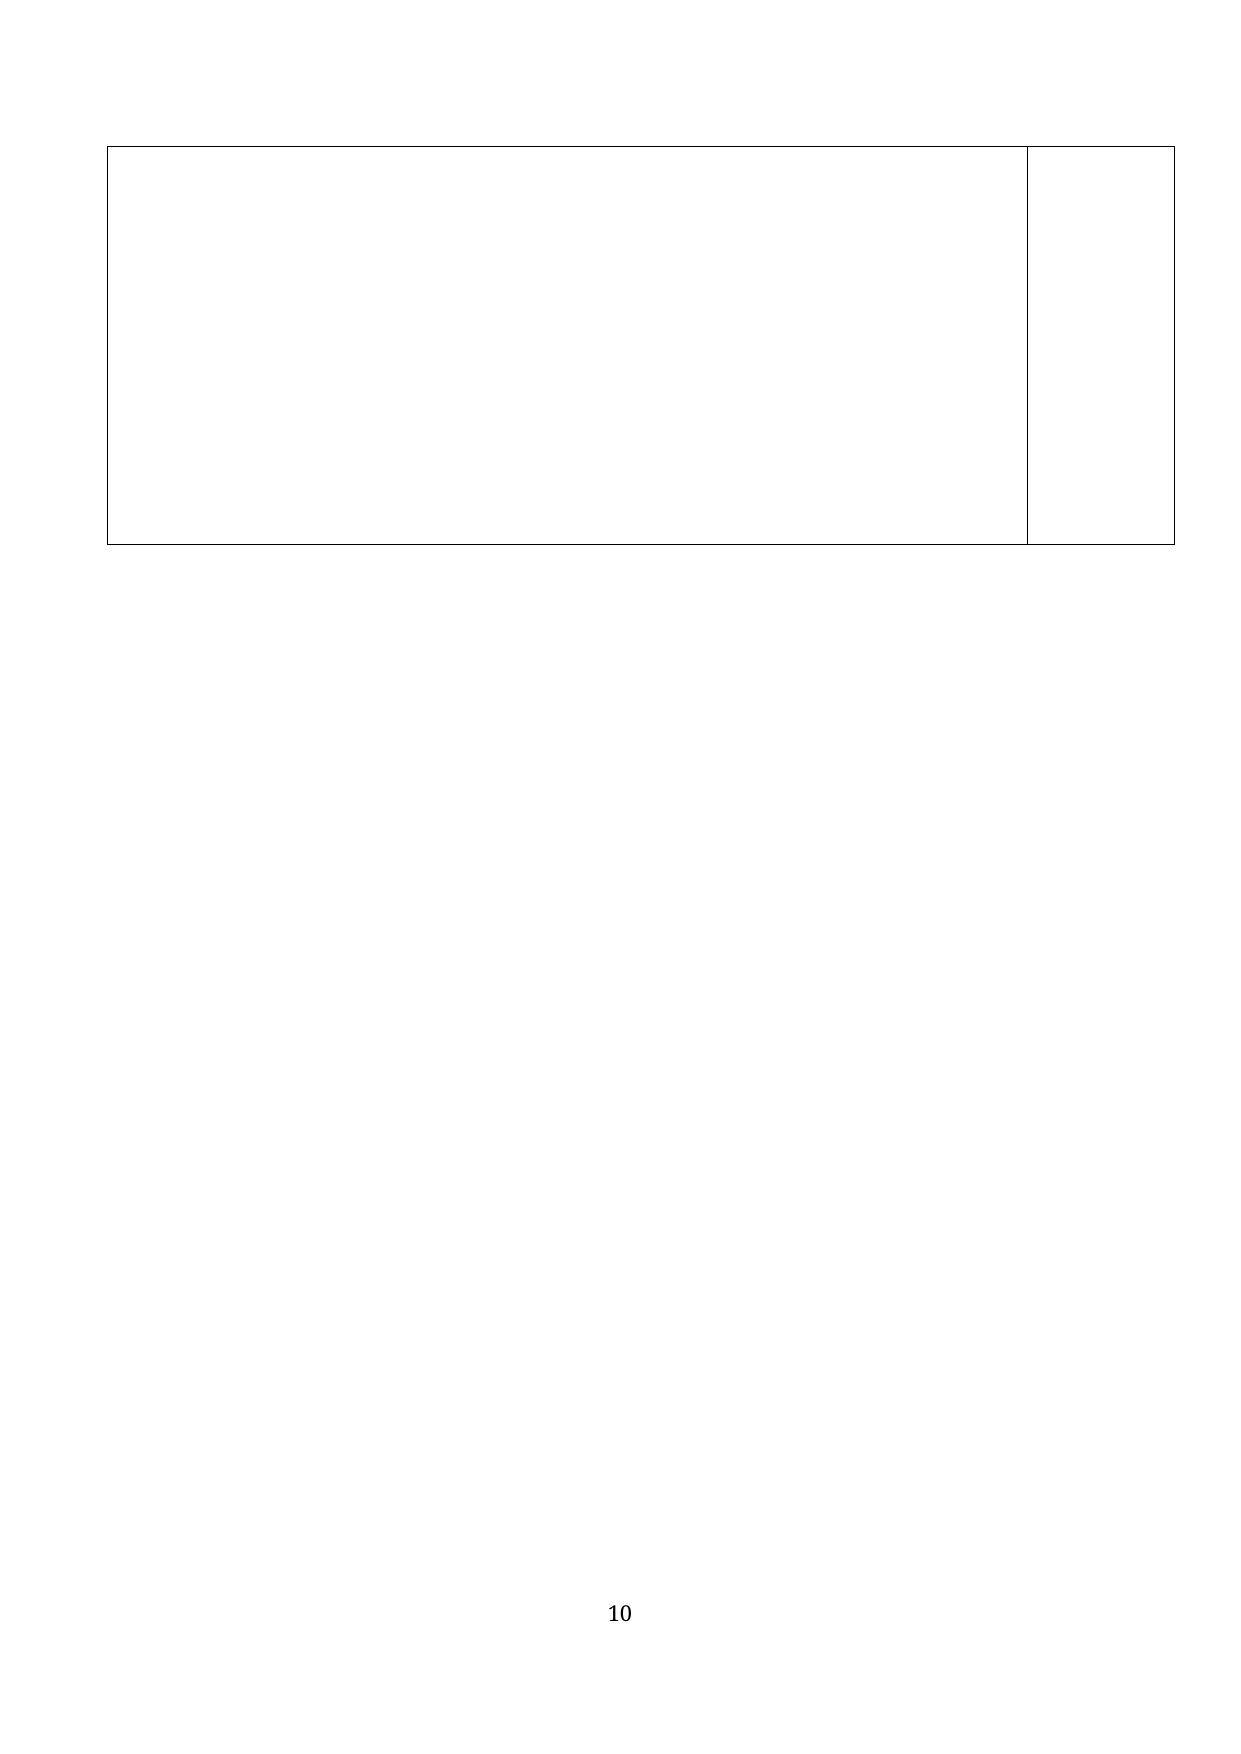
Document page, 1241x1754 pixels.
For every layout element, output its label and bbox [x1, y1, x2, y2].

table_cell [1028, 147, 1174, 544]
table_cell [108, 147, 1027, 544]
